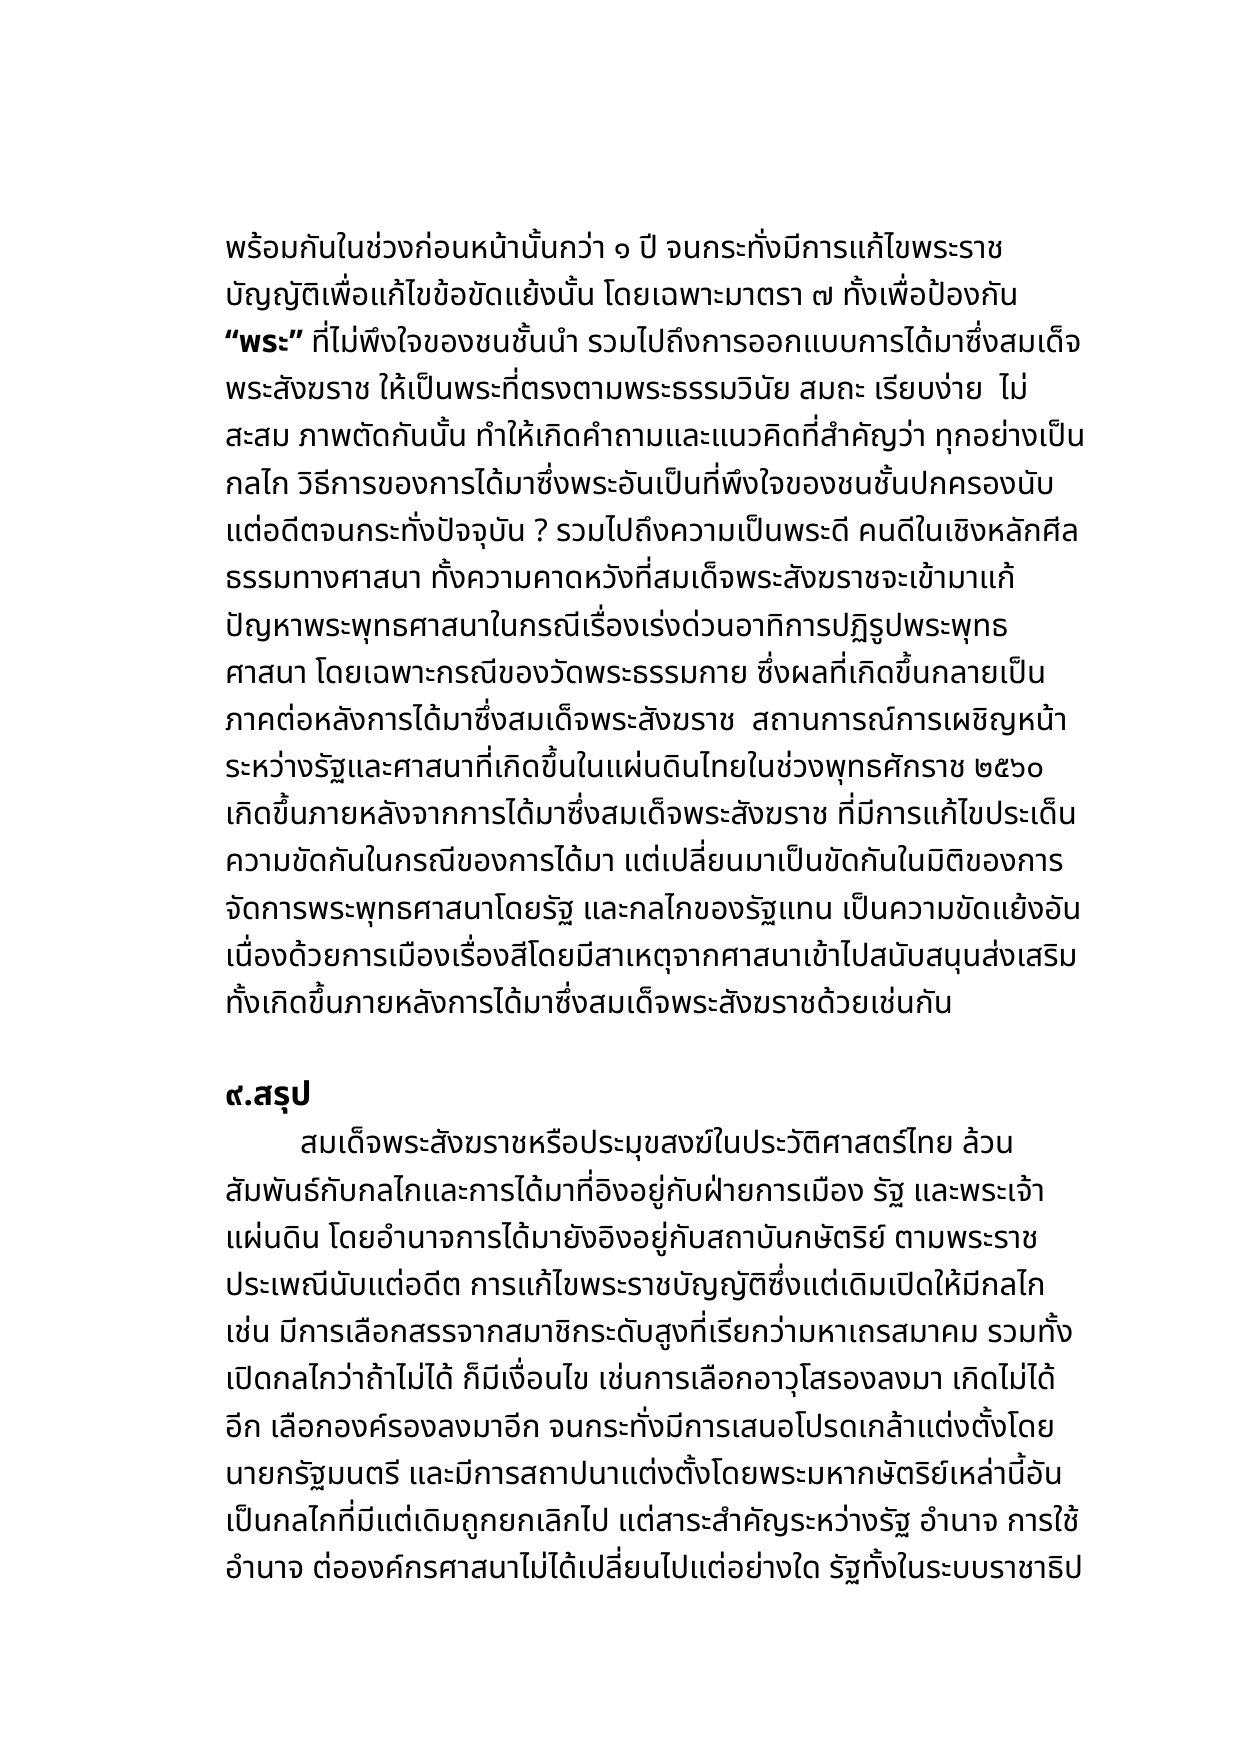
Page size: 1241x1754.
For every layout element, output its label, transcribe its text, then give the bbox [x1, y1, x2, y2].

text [225, 1121, 1090, 1593]
text ๙.สรุป [225, 1070, 1090, 1121]
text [225, 225, 1090, 1027]
